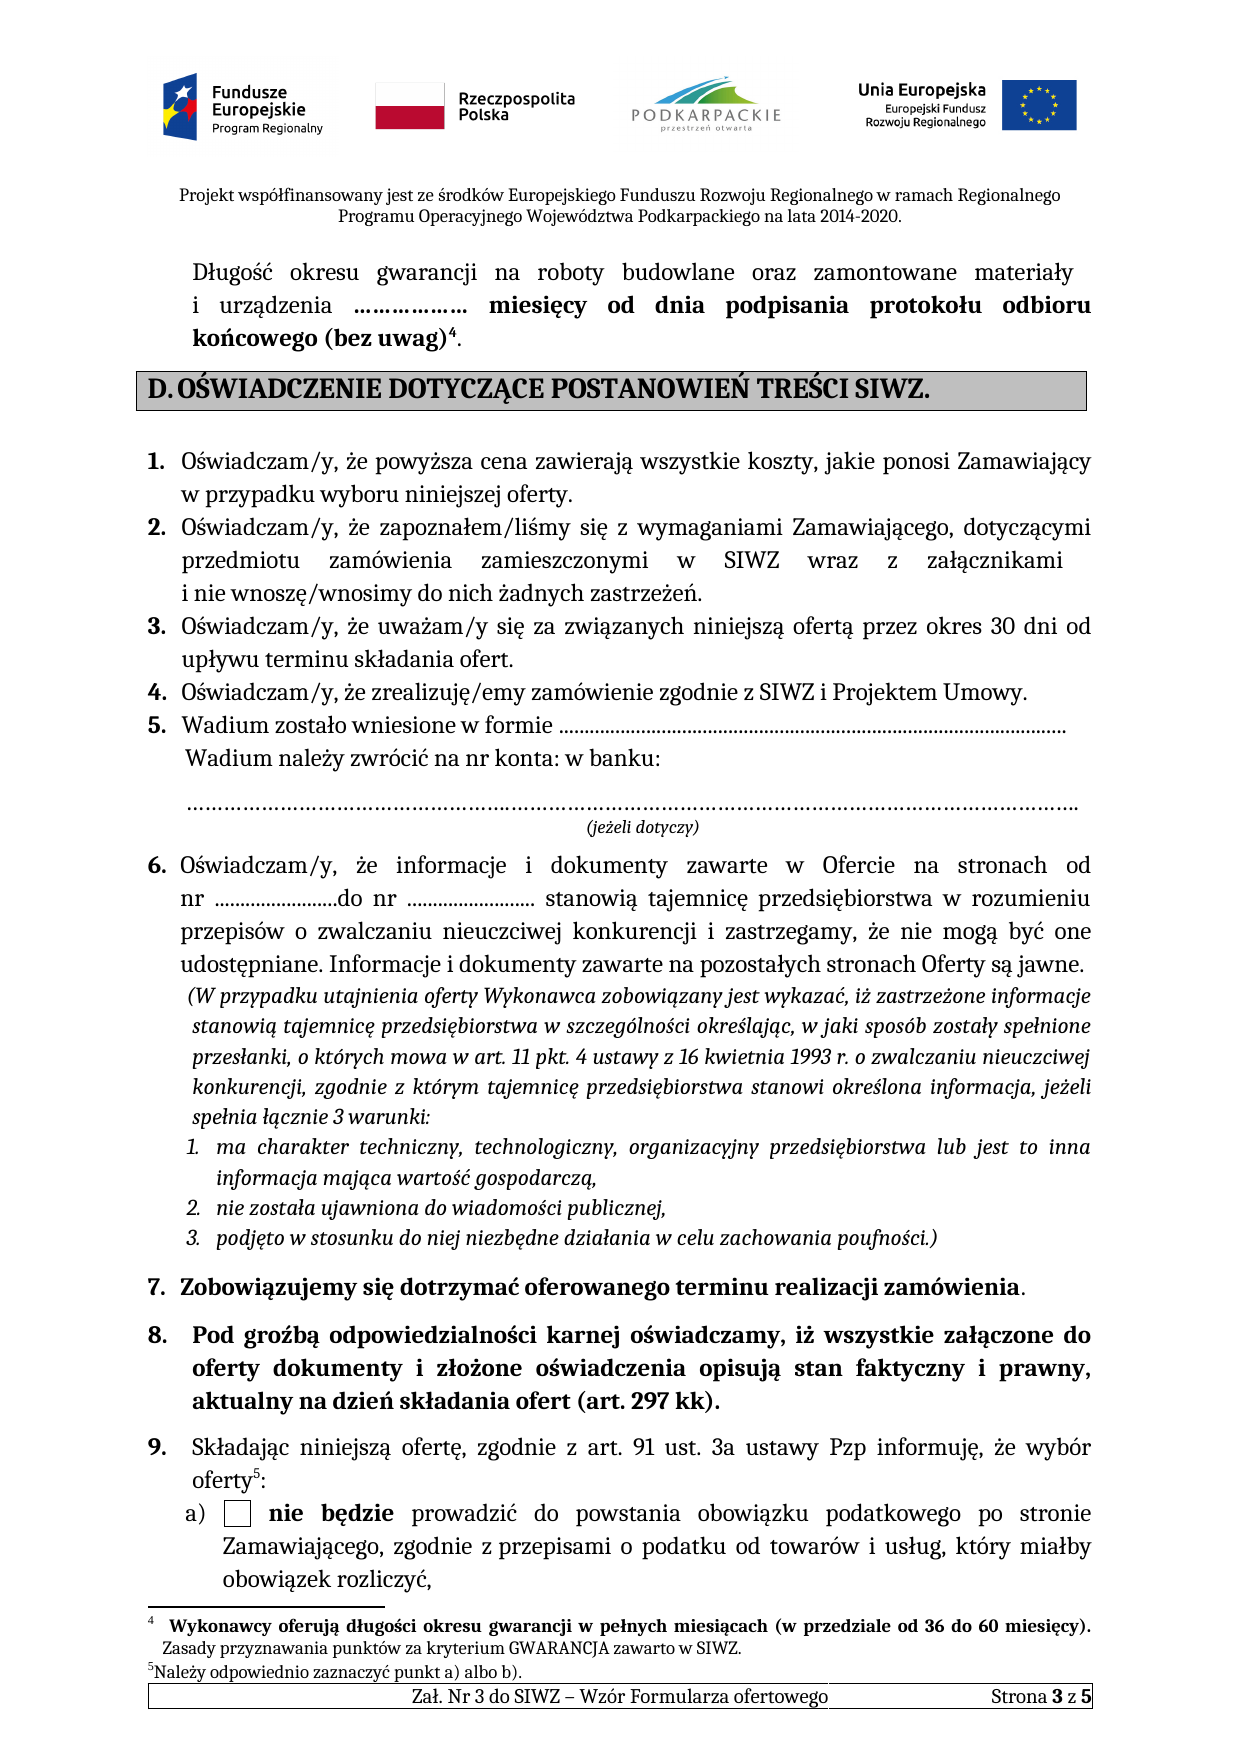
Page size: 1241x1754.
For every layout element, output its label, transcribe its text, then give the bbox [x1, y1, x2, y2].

text 2. nie została ujawniona do wiadomości publicznej, [186, 1194, 1092, 1221]
picture [360, 67, 590, 145]
list Wadium zostało wniesione w formie ................................................................................................... [148, 711, 1092, 739]
text 3. podjęto w stosunku do niej niezbędne działania w celu zachowania poufności.) [186, 1225, 1092, 1251]
text 1. ma charakter techniczny, technologiczny, organizacyjny przedsiębiorstwa lub jest to inna informacja mająca wartość gospodarczą, [186, 1134, 1092, 1191]
list nie będzie prowadzić do powstania obowiązku podatkowego po stronie Zamawiającego, zgodnie z przepisami o podatku od towarów i usług, który miałby obowiązek rozliczyć, [185, 1499, 1092, 1593]
list Oświadczam/y, że zrealizuję/emy zamówienie zgodnie z SIWZ i Projektem Umowy. [148, 678, 1092, 706]
text Wadium należy zwrócić na nr konta: w banku: [185, 744, 1092, 772]
list Oświadczam/y, że uważam/y się za związanych niniejszą ofertą przez okres 30 dni od upływu terminu składania ofert. [148, 612, 1092, 673]
text (jeżeli dotyczy) [185, 817, 1092, 838]
picture [842, 62, 1094, 147]
picture [612, 56, 800, 152]
list Długość okresu gwarancji na roboty budowlane oraz zamontowane materiały i urządzenia ……………… miesięcy od dnia podpisania protokołu odbioru końcowego (bez uwag). [192, 258, 1092, 353]
list Oświadczam/y, że informacje i dokumenty zawarte w Ofercie na stronach od nr ........................do nr ......................... stanowią tajemnicę przedsiębiorstwa w rozumieniu przepisów o zwalczaniu nieuczciwej konkurencji i zastrzegamy, że nie mogą być one udostępniane. Informacje i dokumenty zawarte na pozostałych stronach Oferty są jawne. [148, 851, 1092, 979]
list Oświadczam/y, że powyższa cena zawierają wszystkie koszty, jakie ponosi Zamawiający w przypadku wyboru niniejszej oferty. [148, 447, 1092, 508]
text …………………………………………….………………………………………………………………………………. [185, 788, 1092, 817]
picture [147, 56, 339, 157]
list Oświadczam/y, że zapoznałem/liśmy się z wymaganiami Zamawiającego, dotyczącymi przedmiotu zamówienia zamieszczonymi w SIWZ wraz z załącznikami i nie wnoszę/wnosimy do nich żadnych zastrzeżeń. [148, 513, 1092, 607]
text (W przypadku utajnienia oferty Wykonawca zobowiązany jest wykazać, iż zastrzeżone informacje stanowią tajemnicę przedsiębiorstwa w szczególności określając, w jaki sposób zostały spełnione przesłanki, o których mowa w art. 11 pkt. 4 ustawy z 16 kwietnia 1993 r. o zwalczaniu nieuczciwej konkurencji, zgodnie z którym tajemnicę przedsiębiorstwa stanowi określona informacja, jeżeli spełnia łącznie 3 warunki: [186, 983, 1092, 1130]
table_header OŚWIADCZENIE DOTYCZĄCE POSTANOWIEŃ TREŚCI SIWZ. [137, 372, 1086, 410]
list Pod groźbą odpowiedzialności karnej oświadczamy, iż wszystkie załączone do oferty dokumenty i złożone oświadczenia opisują stan faktyczny i prawny, aktualny na dzień składania ofert (art. 297 kk). [148, 1321, 1092, 1416]
list Zobowiązujemy się dotrzymać oferowanego terminu realizacji zamówienia. [148, 1273, 1092, 1302]
list Składając niniejszą ofertę, zgodnie z art. 91 ust. 3a ustawy Pzp informuję, że wybór oferty: [148, 1433, 1092, 1494]
